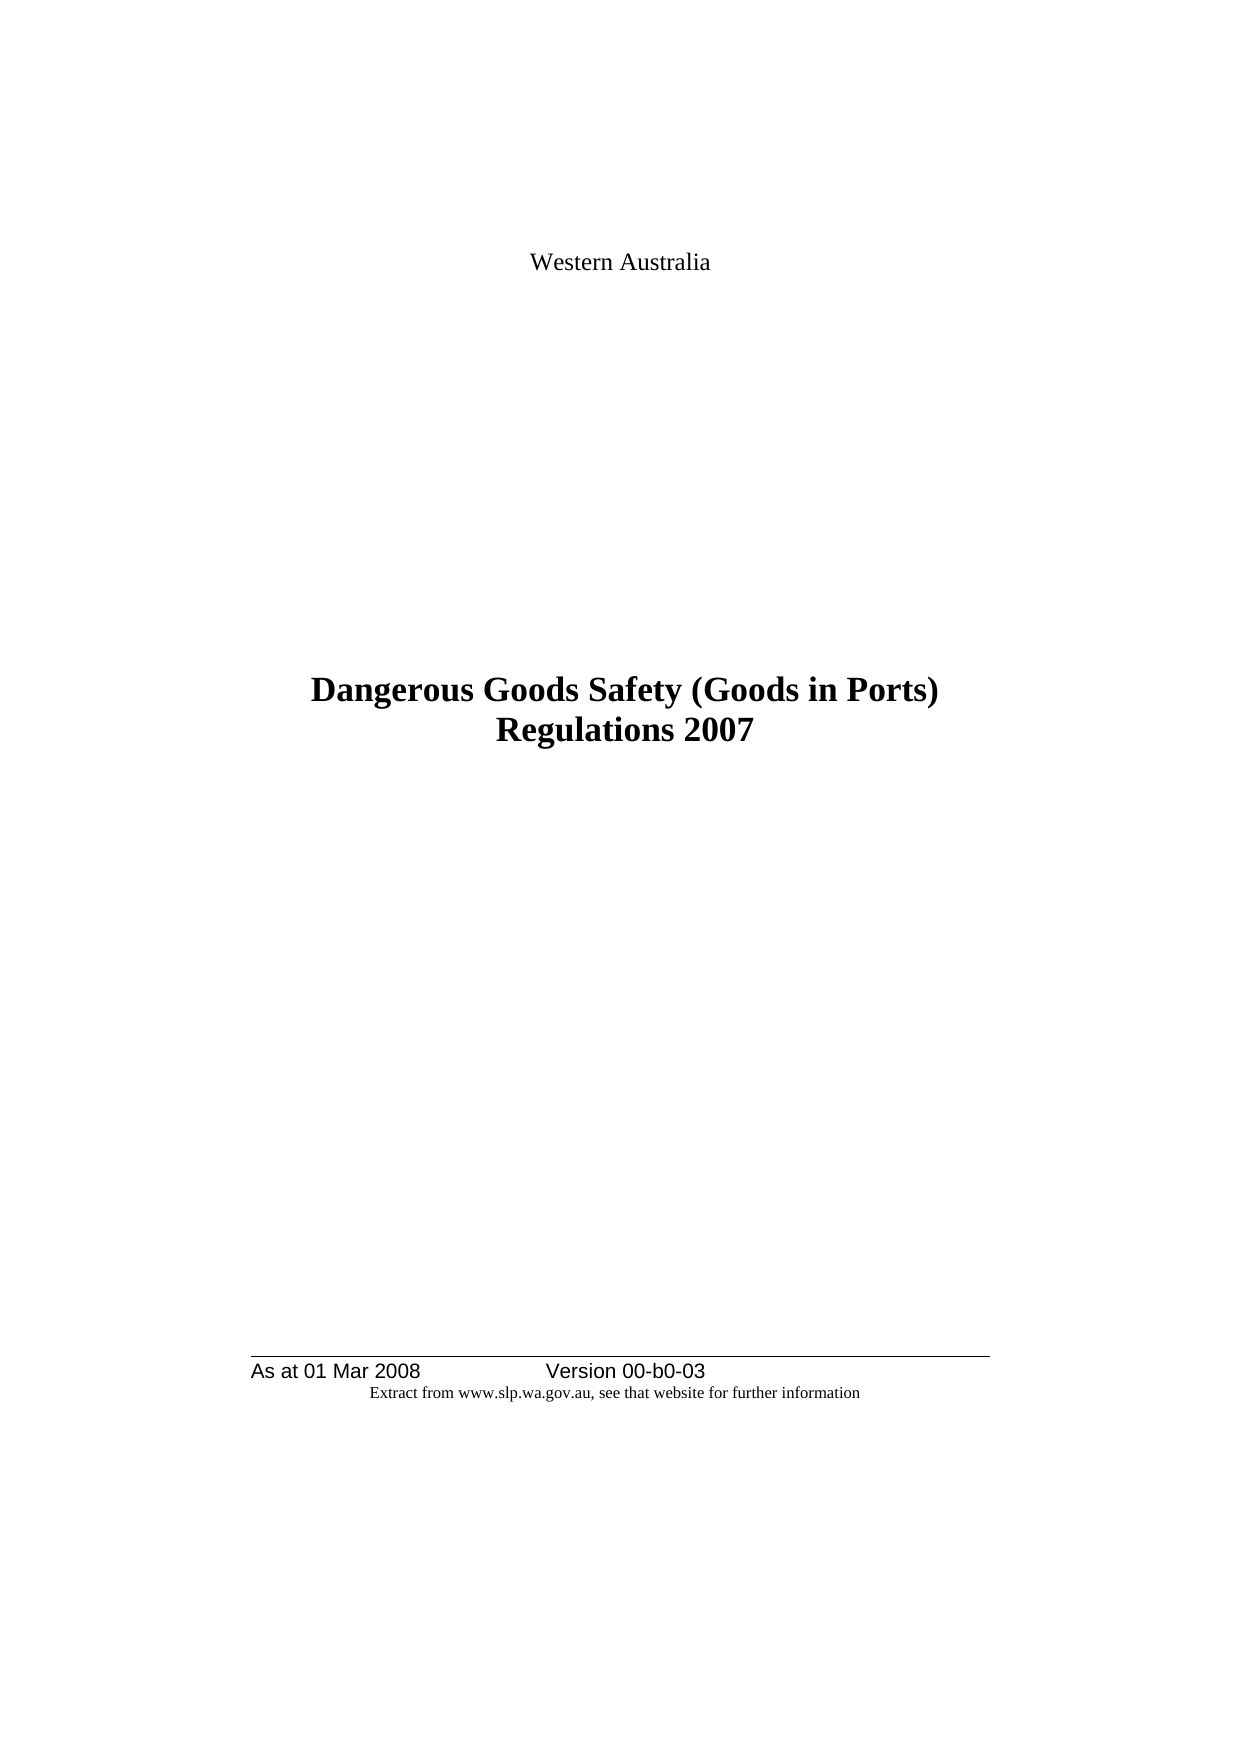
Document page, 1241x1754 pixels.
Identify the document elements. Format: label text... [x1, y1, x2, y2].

text Western Australia [251, 247, 990, 276]
text Dangerous Goods Safety (Goods in Ports) Regulations 2007 [280, 668, 970, 749]
